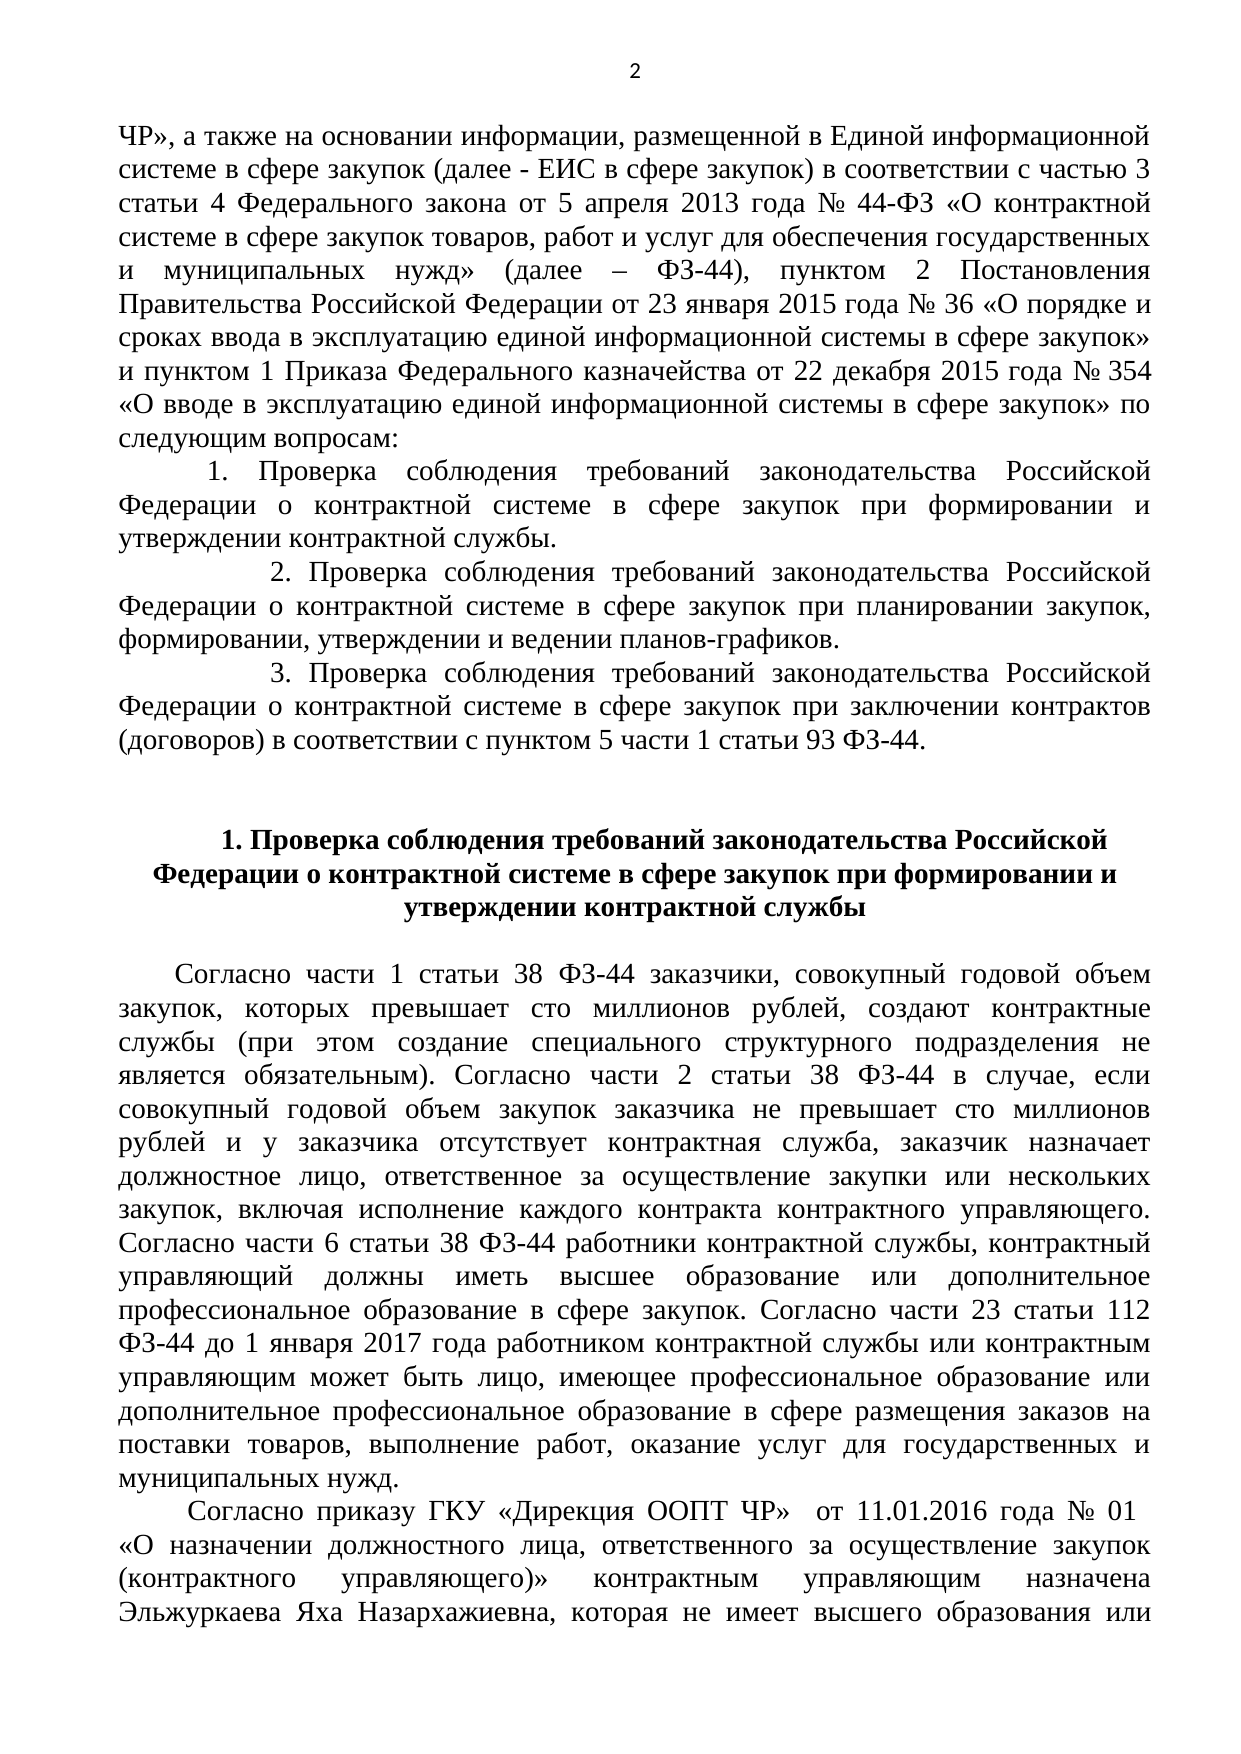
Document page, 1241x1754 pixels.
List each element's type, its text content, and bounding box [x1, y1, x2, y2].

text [118, 1493, 1152, 1627]
text 1. Проверка соблюдения требований законодательства Российской Федерации о контрактной системе в сфере закупок при формировании и утверждении контрактной службы. [118, 453, 1152, 554]
text 3. Проверка соблюдения требований законодательства Российской Федерации о контрактной системе в сфере закупок при заключении контрактов (договоров) в соответствии с пунктом 5 части 1 статьи 93 ФЗ-44. [118, 655, 1152, 755]
text 1. Проверка соблюдения требований законодательства Российской Федерации о контрактной системе в сфере закупок при формировании и утверждении контрактной службы [118, 822, 1152, 923]
text 2. Проверка соблюдения требований законодательства Российской Федерации о контрактной системе в сфере закупок при планировании закупок, формировании, утверждении и ведении планов-графиков. [118, 554, 1152, 655]
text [118, 118, 1152, 453]
text Согласно части 1 статьи 38 ФЗ-44 заказчики, совокупный годовой объем закупок, которых превышает сто миллионов рублей, создают контрактные службы (при этом создание специального структурного подразделения не является обязательным). Согласно части 2 статьи 38 ФЗ-44 в случае, если совокупный годовой объем закупок заказчика не превышает сто миллионов рублей и у заказчика отсутствует контрактная служба, заказчик назначает должностное лицо, ответственное за осуществление закупки или нескольких закупок, включая исполнение каждого контракта контрактного управляющего. Согласно части 6 статьи 38 ФЗ-44 работники контрактной службы, контрактный управляющий должны иметь высшее образование или дополнительное профессиональное образование в сфере закупок. Согласно части 23 статьи 112 ФЗ-44 до 1 января 2017 года работником контрактной службы или контрактным управляющим может быть лицо, имеющее профессиональное образование или дополнительное профессиональное образование в сфере размещения заказов на поставки товаров, выполнение работ, оказание услуг для государственных и муниципальных нужд. [118, 957, 1152, 1493]
